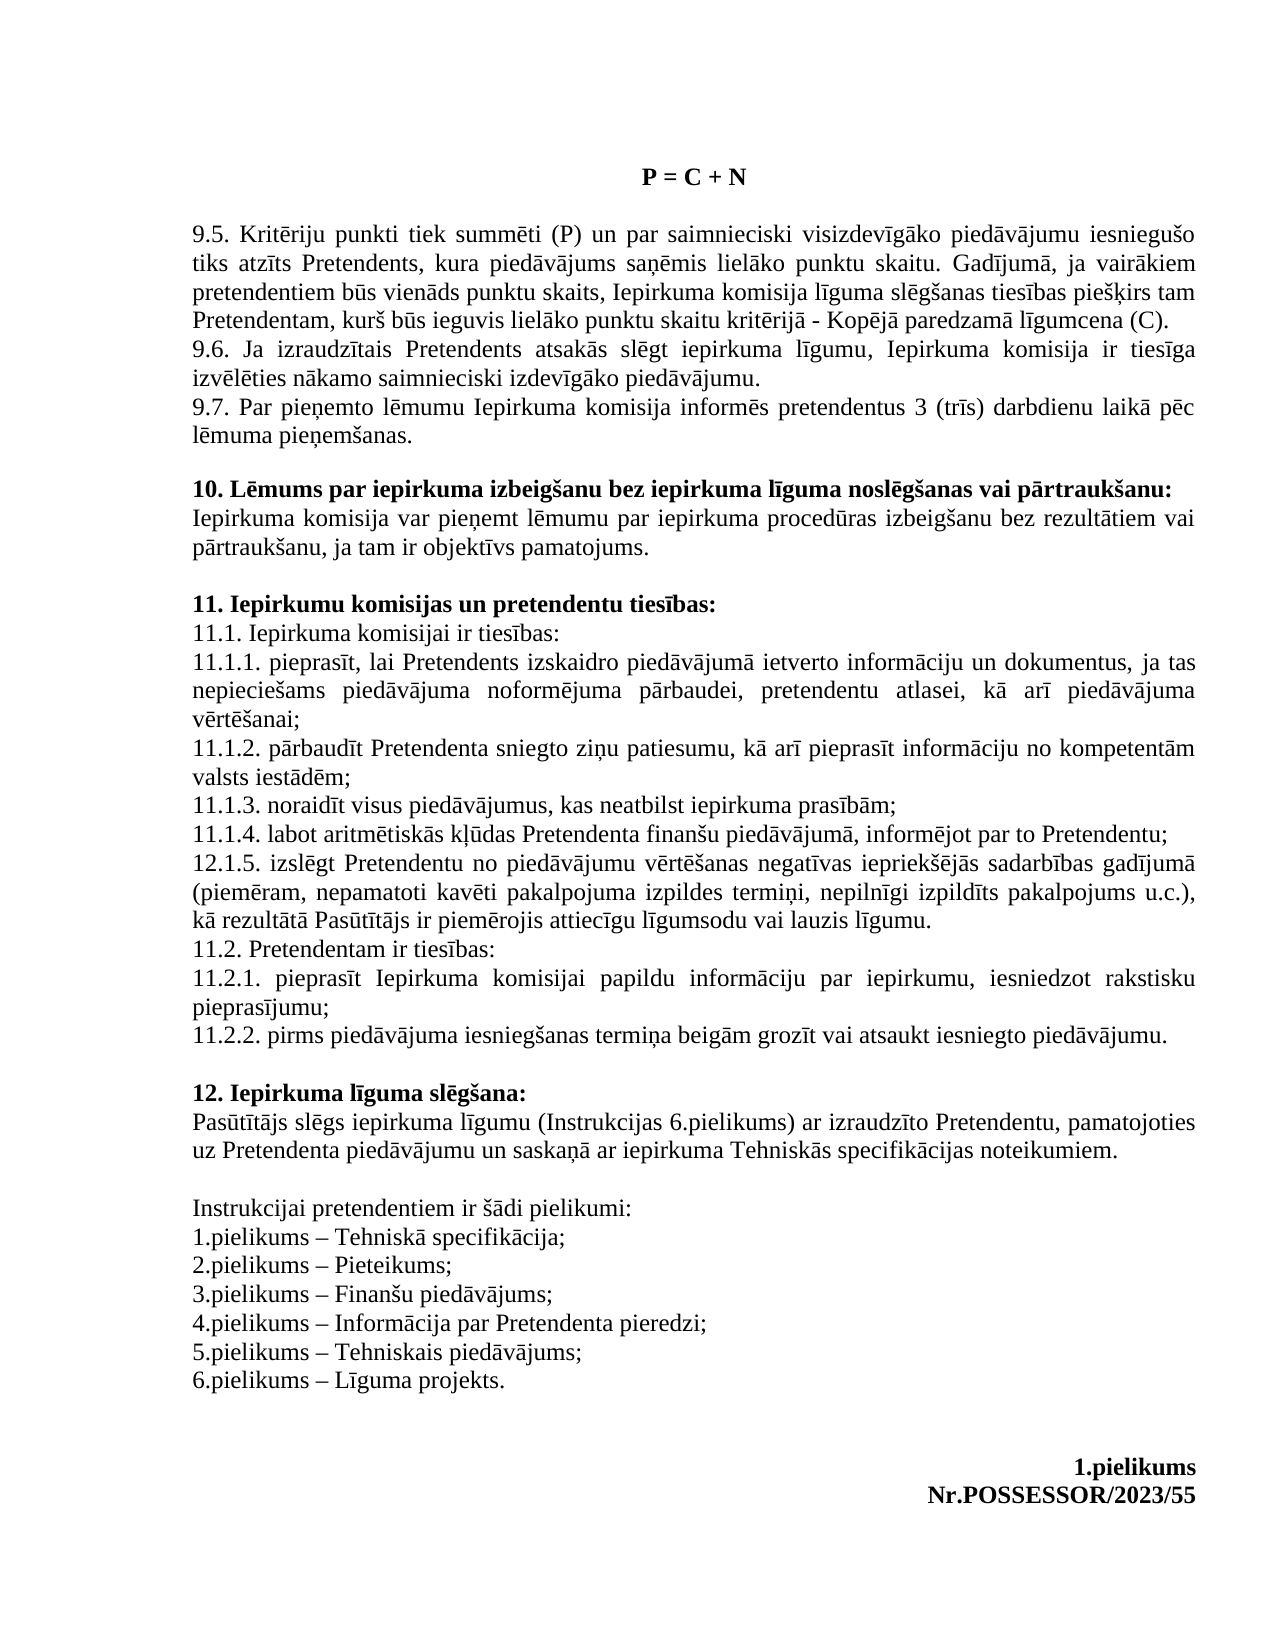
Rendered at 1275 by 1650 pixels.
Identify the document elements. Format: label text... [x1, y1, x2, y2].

text 9.7. Par pieņemto lēmumu Iepirkuma komisija informēs pretendentus 3 (trīs) darbdienu laikā pēc lēmuma pieņemšanas. [192, 392, 1196, 449]
text 11.2.1. pieprasīt Iepirkuma komisijai papildu informāciju par iepirkumu, iesniedzot rakstisku pieprasījumu; [192, 963, 1196, 1020]
text 11.1.1. pieprasīt, lai Pretendents izskaidro piedāvājumā ietverto informāciju un dokumentus, ja tas nepieciešams piedāvājuma noformējuma pārbaudei, pretendentu atlasei, kā arī piedāvājuma vērtēšanai; [192, 647, 1196, 733]
text 12. Iepirkuma līguma slēgšana: [192, 1078, 1196, 1107]
text 9.6. Ja izraudzītais Pretendents atsakās slēgt iepirkuma līgumu, Iepirkuma komisija ir tiesīga izvēlēties nākamo saimnieciski izdevīgāko piedāvājumu. [192, 334, 1196, 392]
text Iepirkuma komisija var pieņemt lēmumu par iepirkuma procedūras izbeigšanu bez rezultātiem vai pārtraukšanu, ja tam ir objektīvs pamatojums. [192, 503, 1196, 560]
text 1.pielikums [192, 1452, 1196, 1480]
text 5.pielikums – Tehniskais piedāvājums; [192, 1337, 1196, 1365]
text 4.pielikums – Informācija par Pretendenta pieredzi; [192, 1308, 1196, 1337]
text Pasūtītājs slēgs iepirkuma līgumu (Instrukcijas 6.pielikums) ar izraudzīto Pretendentu, pamatojoties uz Pretendenta piedāvājumu un saskaņā ar iepirkuma Tehniskās specifikācijas noteikumiem. [192, 1107, 1196, 1164]
text 6.pielikums – Līguma projekts. [192, 1365, 1196, 1394]
text 3.pielikums – Finanšu piedāvājums; [192, 1279, 1196, 1308]
text 2.pielikums – Pieteikums; [192, 1250, 1196, 1279]
text 11.1. Iepirkuma komisijai ir tiesības: [192, 618, 1196, 647]
text 11.1.4. labot aritmētiskās kļūdas Pretendenta finanšu piedāvājumā, informējot par to Pretendentu; [192, 819, 1196, 848]
text 9.5. Kritēriju punkti tiek summēti (P) un par saimnieciski visizdevīgāko piedāvājumu iesniegušo tiks atzīts Pretendents, kura piedāvājums saņēmis lielāko punktu skaitu. Gadījumā, ja vairākiem pretendentiem būs vienāds punktu skaits, Iepirkuma komisija līguma slēgšanas tiesības piešķirs tam Pretendentam, kurš būs ieguvis lielāko punktu skaitu kritērijā - Kopējā paredzamā līgumcena (C). [192, 219, 1196, 334]
text Instrukcijai pretendentiem ir šādi pielikumi: [192, 1193, 1196, 1222]
text 11.1.2. pārbaudīt Pretendenta sniegto ziņu patiesumu, kā arī pieprasīt informāciju no kompetentām valsts iestādēm; [192, 733, 1196, 790]
text 11. Iepirkumu komisijas un pretendentu tiesības: [192, 589, 1196, 618]
text 10. Lēmums par iepirkuma izbeigšanu bez iepirkuma līguma noslēgšanas vai pārtraukšanu: [192, 474, 1196, 503]
text 11.2.2. pirms piedāvājuma iesniegšanas termiņa beigām grozīt vai atsaukt iesniegto piedāvājumu. [192, 1020, 1196, 1049]
text 1.pielikums – Tehniskā specifikācija; [192, 1222, 1196, 1250]
text 11.2. Pretendentam ir tiesības: [192, 934, 1196, 963]
text 11.1.3. noraidīt visus piedāvājumus, kas neatbilst iepirkuma prasībām; [192, 790, 1196, 819]
text P = C + N [192, 162, 1196, 190]
text Nr.POSSESSOR/2023/55 [192, 1480, 1196, 1509]
text 12.1.5. izslēgt Pretendentu no piedāvājumu vērtēšanas negatīvas iepriekšējās sadarbības gadījumā (piemēram, nepamatoti kavēti pakalpojuma izpildes termiņi, nepilnīgi izpildīts pakalpojums u.c.), kā rezultātā Pasūtītājs ir piemērojis attiecīgu līgumsodu vai lauzis līgumu. [192, 848, 1196, 934]
